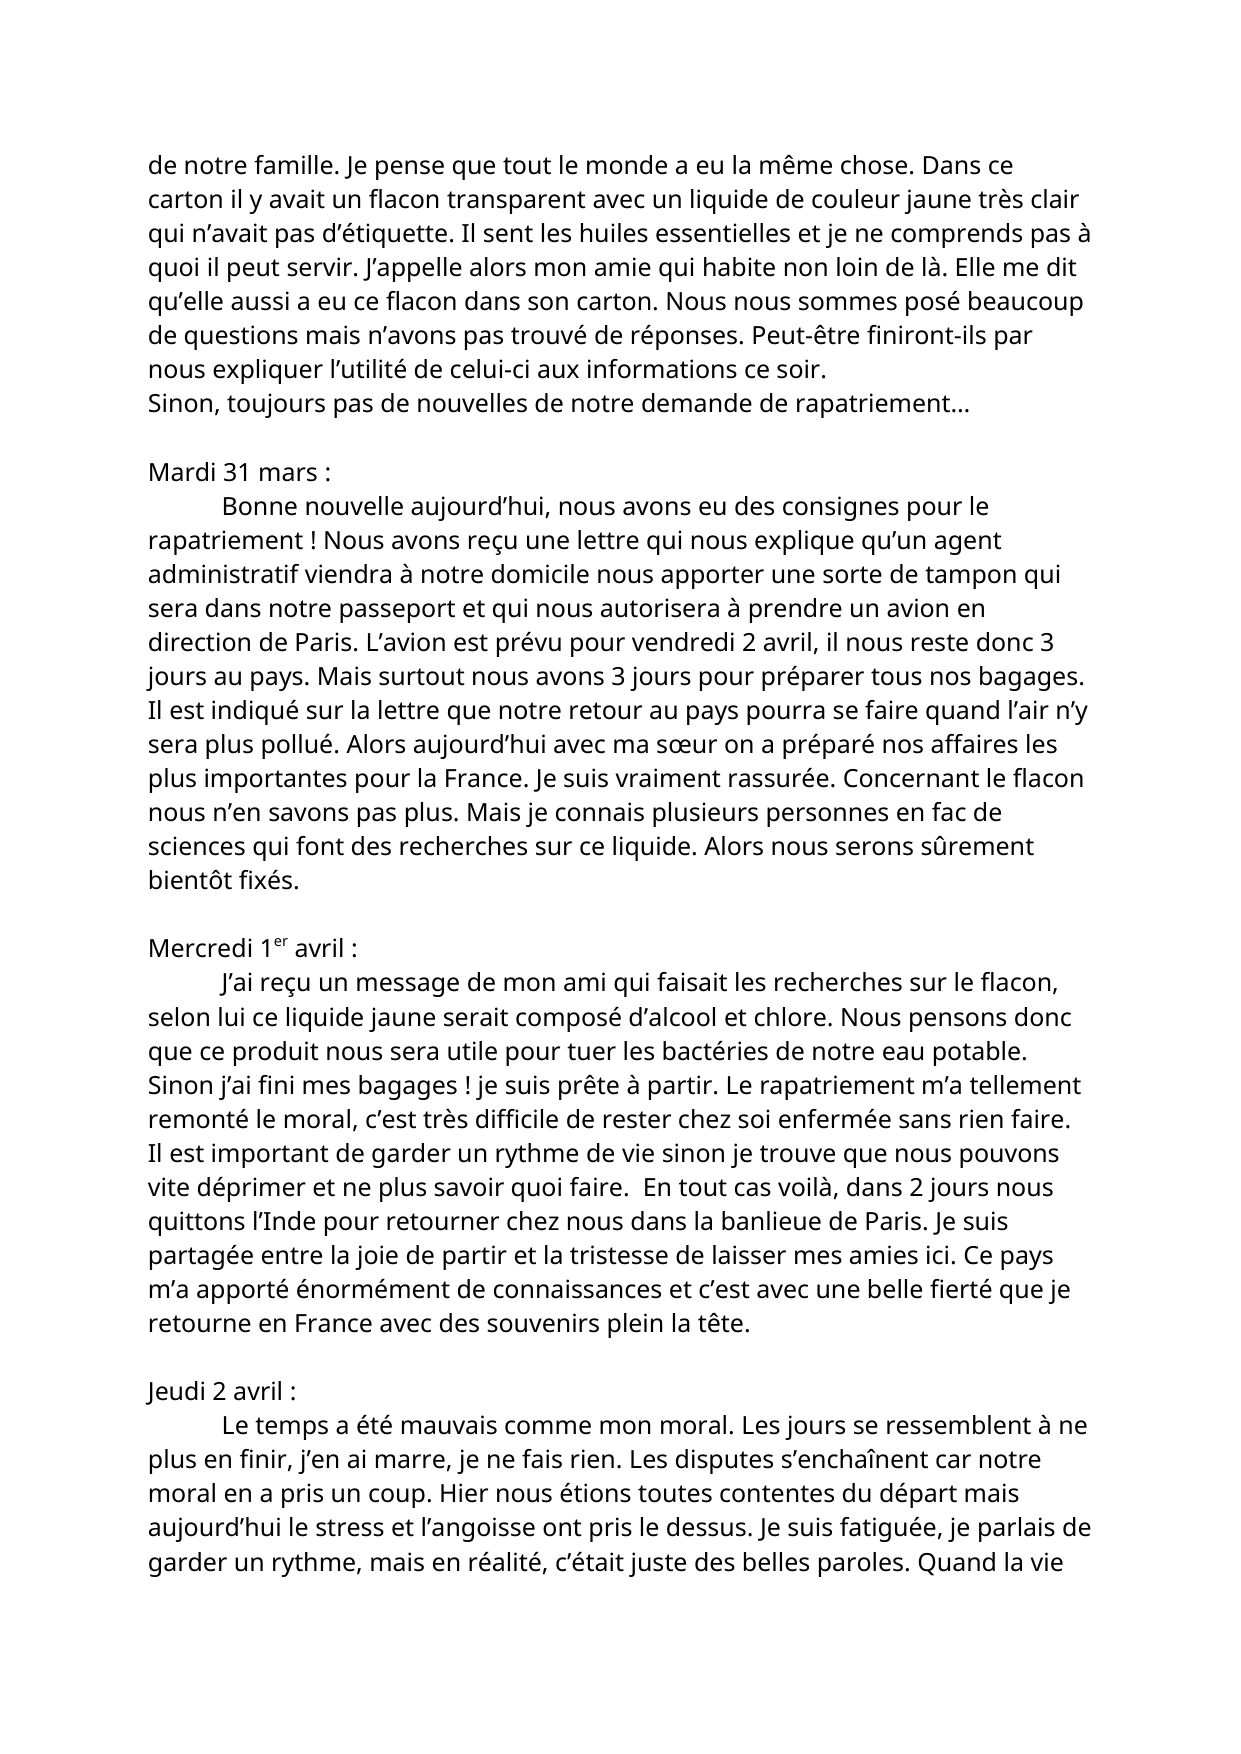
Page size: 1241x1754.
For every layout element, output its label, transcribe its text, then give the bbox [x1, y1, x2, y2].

text Mercredi 1er avril : [148, 931, 1093, 965]
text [148, 1408, 1093, 1578]
text Jeudi 2 avril : [148, 1374, 1093, 1408]
text J’ai reçu un message de mon ami qui faisait les recherches sur le flacon, selon lui ce liquide jaune serait composé d’alcool et chlore. Nous pensons donc que ce produit nous sera utile pour tuer les bactéries de notre eau potable. Sinon j’ai fini mes bagages ! je suis prête à partir. Le rapatriement m’a tellement remonté le moral, c’est très difficile de rester chez soi enfermée sans rien faire. Il est important de garder un rythme de vie sinon je trouve que nous pouvons vite déprimer et ne plus savoir quoi faire. En tout cas voilà, dans 2 jours nous quittons l’Inde pour retourner chez nous dans la banlieue de Paris. Je suis partagée entre la joie de partir et la tristesse de laisser mes amies ici. Ce pays m’a apporté énormément de connaissances et c’est avec une belle fierté que je retourne en France avec des souvenirs plein la tête. [148, 965, 1093, 1340]
text Sinon, toujours pas de nouvelles de notre demande de rapatriement… [148, 386, 1093, 420]
text Mardi 31 mars : [148, 454, 1093, 488]
text Bonne nouvelle aujourd’hui, nous avons eu des consignes pour le rapatriement ! Nous avons reçu une lettre qui nous explique qu’un agent administratif viendra à notre domicile nous apporter une sorte de tampon qui sera dans notre passeport et qui nous autorisera à prendre un avion en direction de Paris. L’avion est prévu pour vendredi 2 avril, il nous reste donc 3 jours au pays. Mais surtout nous avons 3 jours pour préparer tous nos bagages. Il est indiqué sur la lettre que notre retour au pays pourra se faire quand l’air n’y sera plus pollué. Alors aujourd’hui avec ma sœur on a préparé nos affaires les plus importantes pour la France. Je suis vraiment rassurée. Concernant le flacon nous n’en savons pas plus. Mais je connais plusieurs personnes en fac de sciences qui font des recherches sur ce liquide. Alors nous serons sûrement bientôt fixés. [148, 488, 1093, 897]
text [148, 148, 1093, 386]
